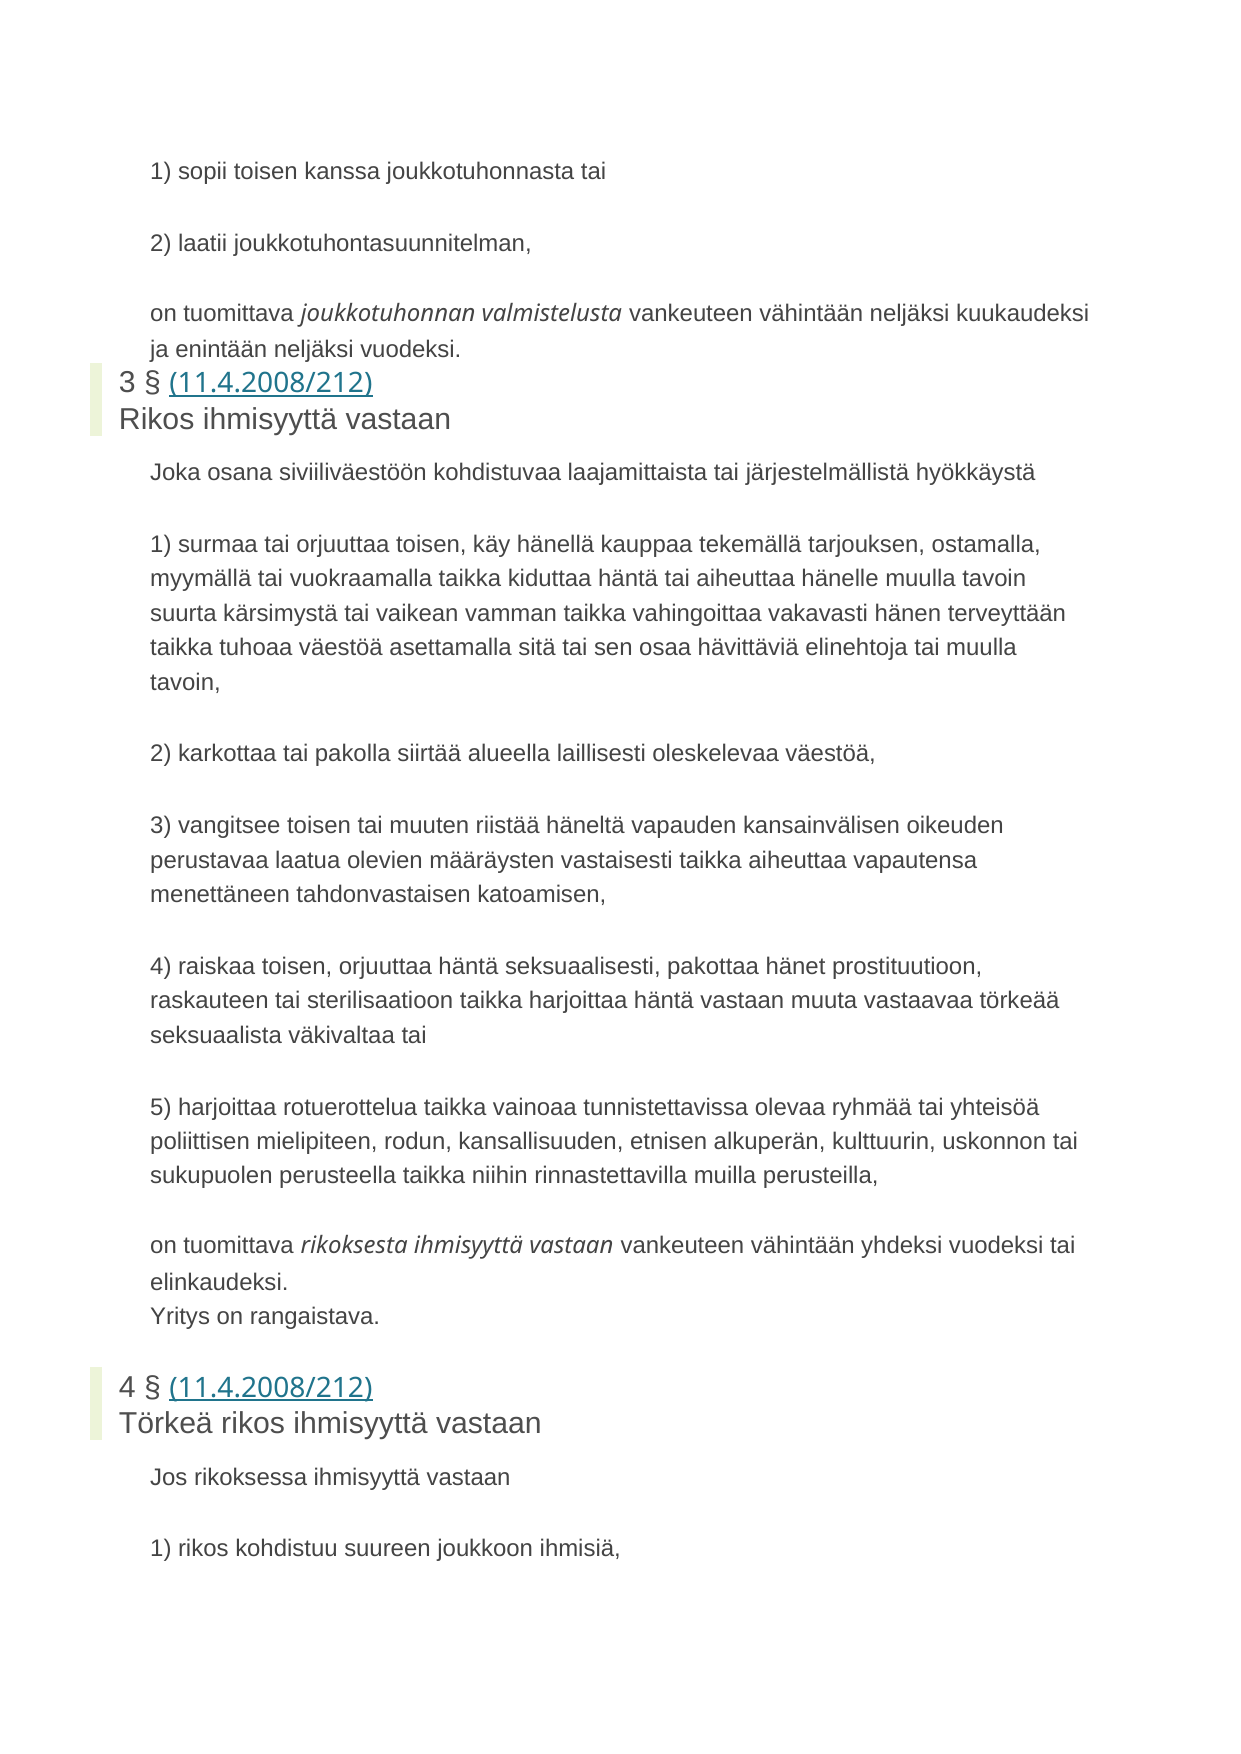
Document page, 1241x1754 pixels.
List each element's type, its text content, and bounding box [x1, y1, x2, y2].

text Yritys on rangaistava. [150, 1295, 1090, 1329]
text 1) sopii toisen kanssa joukkotuhonnasta tai [150, 150, 1090, 184]
text on tuomittava rikoksesta ihmisyyttä vastaan vankeuteen vähintään yhdeksi vuodeksi tai elinkaudeksi. [150, 1226, 1090, 1295]
text 1) surmaa tai orjuuttaa toisen, käy hänellä kauppaa tekemällä tarjouksen, ostamalla, myymällä tai vuokraamalla taikka kiduttaa häntä tai aiheuttaa hänelle muulla tavoin suurta kärsimystä tai vaikean vamman taikka vahingoittaa vakavasti hänen terveyttään taikka tuhoaa väestöä asettamalla sitä tai sen osaa hävittäviä elinehtoja tai muulla tavoin, [150, 523, 1090, 695]
text 4) raiskaa toisen, orjuuttaa häntä seksuaalisesti, pakottaa hänet prostituutioon, raskauteen tai sterilisaatioon taikka harjoittaa häntä vastaan muuta vastaavaa törkeää seksuaalista väkivaltaa tai [150, 945, 1090, 1048]
text on tuomittava joukkotuhonnan valmistelusta vankeuteen vähintään neljäksi kuukaudeksi ja enintään neljäksi vuodeksi. [150, 294, 1090, 362]
text 2) laatii joukkotuhontasuunnitelman, [150, 222, 1090, 256]
text 4 § (11.4.2008/212) [102, 1367, 1090, 1405]
text 3 § (11.4.2008/212) [89, 362, 1090, 401]
text Rikos ihmisyyttä vastaan [102, 401, 1090, 436]
text 5) harjoittaa rotuerottelua taikka vainoaa tunnistettavissa olevaa ryhmää tai yhteisöä poliittisen mielipiteen, rodun, kansallisuuden, etnisen alkuperän, kulttuurin, uskonnon tai sukupuolen perusteella taikka niihin rinnastettavilla muilla perusteilla, [150, 1086, 1090, 1189]
text 2) karkottaa tai pakolla siirtää alueella laillisesti oleskelevaa väestöä, [150, 732, 1090, 767]
text 3) vangitsee toisen tai muuten riistää häneltä vapauden kansainvälisen oikeuden perustavaa laatua olevien määräysten vastaisesti taikka aiheuttaa vapautensa menettäneen tahdonvastaisen katoamisen, [150, 804, 1090, 907]
text Joka osana siviiliväestöön kohdistuvaa laajamittaista tai järjestelmällistä hyökkäystä [150, 451, 1090, 486]
text Jos rikoksessa ihmisyyttä vastaan [150, 1456, 1090, 1490]
text 1) rikos kohdistuu suureen joukkoon ihmisiä, [150, 1527, 1090, 1562]
text Törkeä rikos ihmisyyttä vastaan [102, 1405, 1090, 1440]
